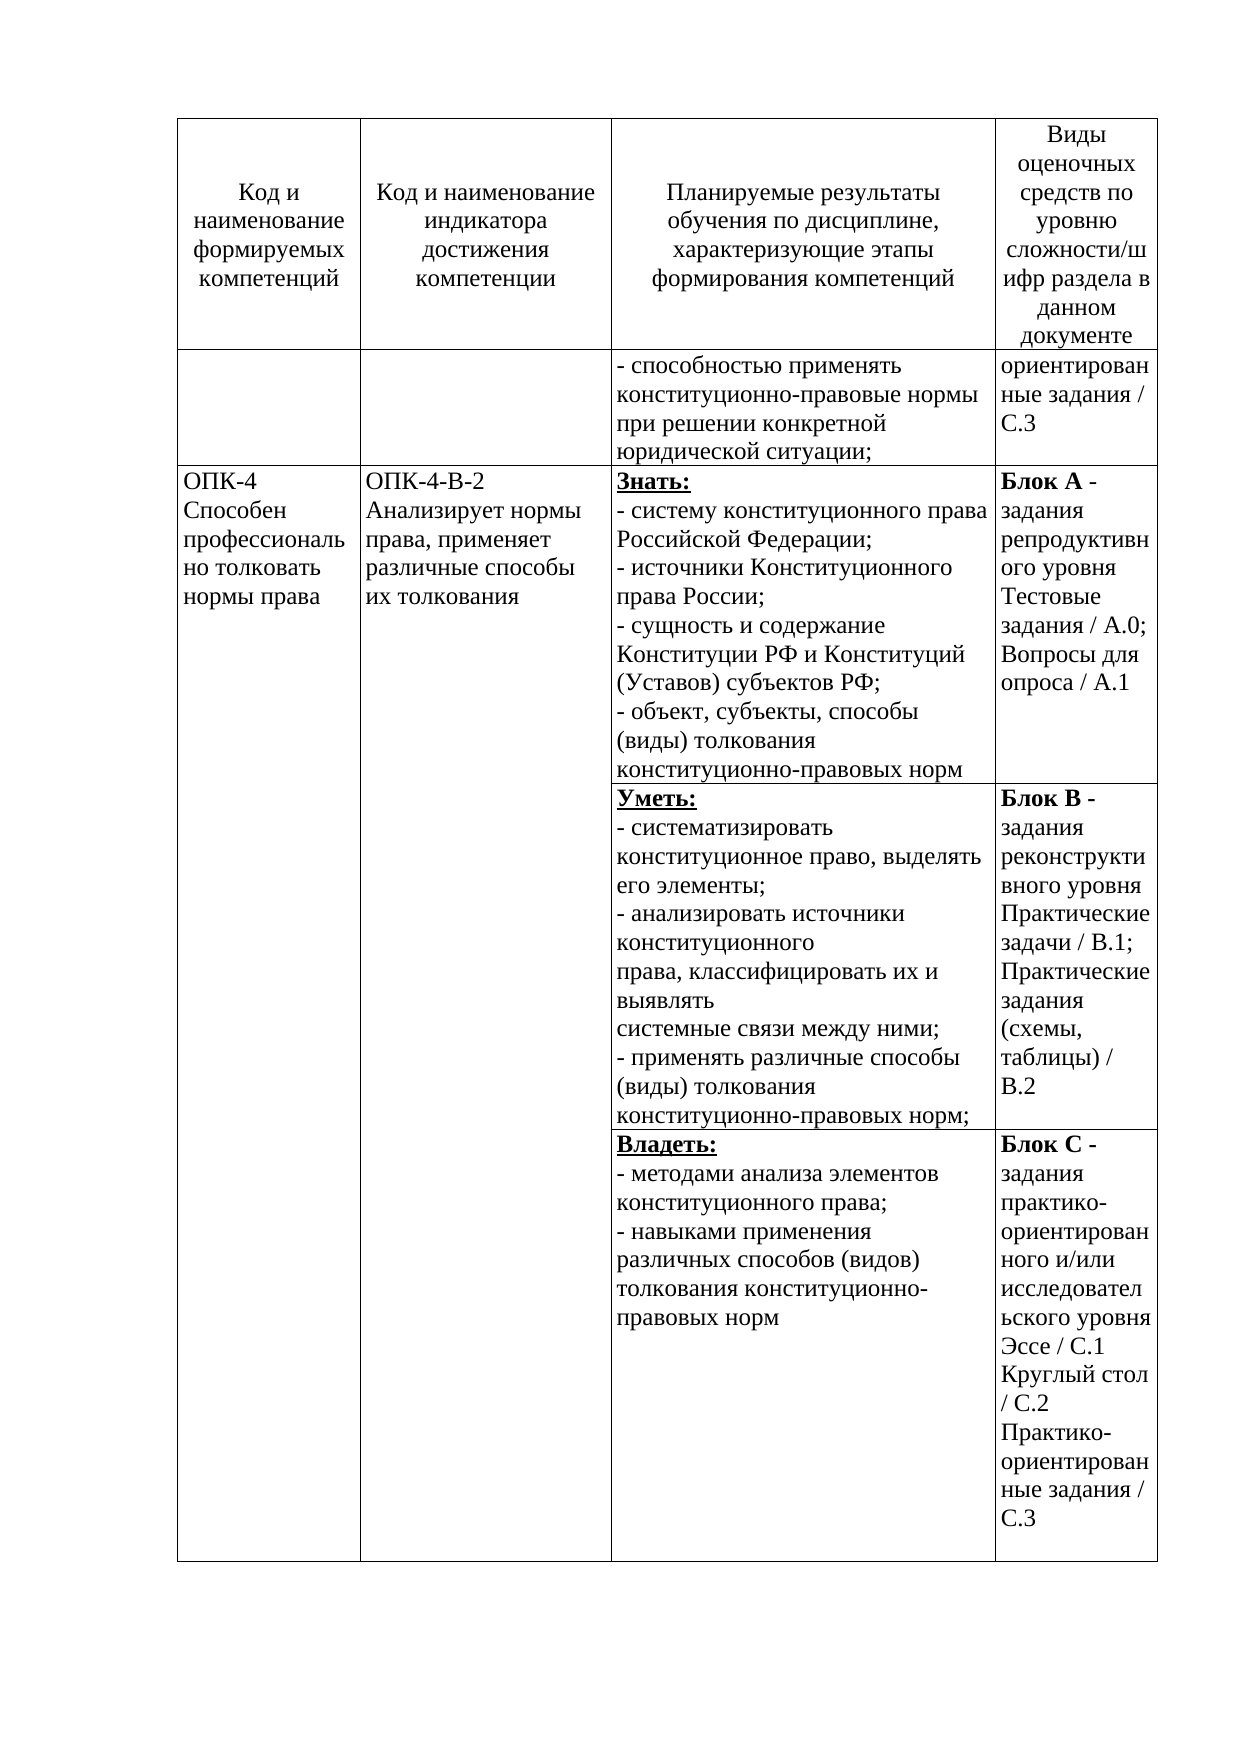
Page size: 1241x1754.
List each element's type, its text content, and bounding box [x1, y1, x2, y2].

table_cell Знать: - систему конституционного права Российской Федерации; - источники Конституционного права России; - сущность и содержание Конституции РФ и Конституций (Уставов) субъектов РФ; - объект, субъекты, способы (виды) толкования конституционно-правовых норм [612, 466, 995, 782]
table_cell ОПК-4-В-2 Анализирует нормы права, применяет различные способы их толкования [361, 466, 611, 1561]
table_cell Блок С - задания практико-ориентированного и/или исследовательского уровня Эссе / С.1 Круглый стол / С.2 Практико-ориентированные задания / С.3 [996, 1130, 1157, 1561]
table_header Планируемые результаты обучения по дисциплине, характеризующие этапы формирования компетенций [612, 119, 995, 349]
table_cell Блок С - задания практико-ориентированного и/или исследовательского уровня Эссе / С.1 Круглый стол / С.2 Практико-ориентированные задания / С.3 [996, 350, 1157, 465]
table_cell ОПК-4 Способен профессионально толковать нормы права [178, 466, 360, 1561]
table_header Виды оценочных средств по уровню сложности/шифр раздела в данном документе [996, 119, 1157, 349]
table_cell Блок А - задания репродуктивного уровня Тестовые задания / А.0; Вопросы для опроса / А.1 [996, 466, 1157, 782]
table_cell Блок В - задания реконструктивного уровня Практические задачи / В.1; Практические задания (схемы, таблицы) / В.2 [996, 784, 1157, 1128]
table_header Код и наименование индикатора достижения компетенции [361, 119, 611, 349]
table_cell Владеть: - методами анализа элементов конституционного права; - навыками применения различных способов (видов) толкования конституционно-правовых норм [612, 1130, 995, 1561]
table_cell Уметь: - систематизировать конституционное право, выделять его элементы; - анализировать источники конституционного права, классифицировать их и выявлять системные связи между ними; - применять различные способы (виды) толкования конституционно-правовых норм; [612, 784, 995, 1128]
table_header Код и наименование формируемых компетенций [178, 119, 360, 349]
